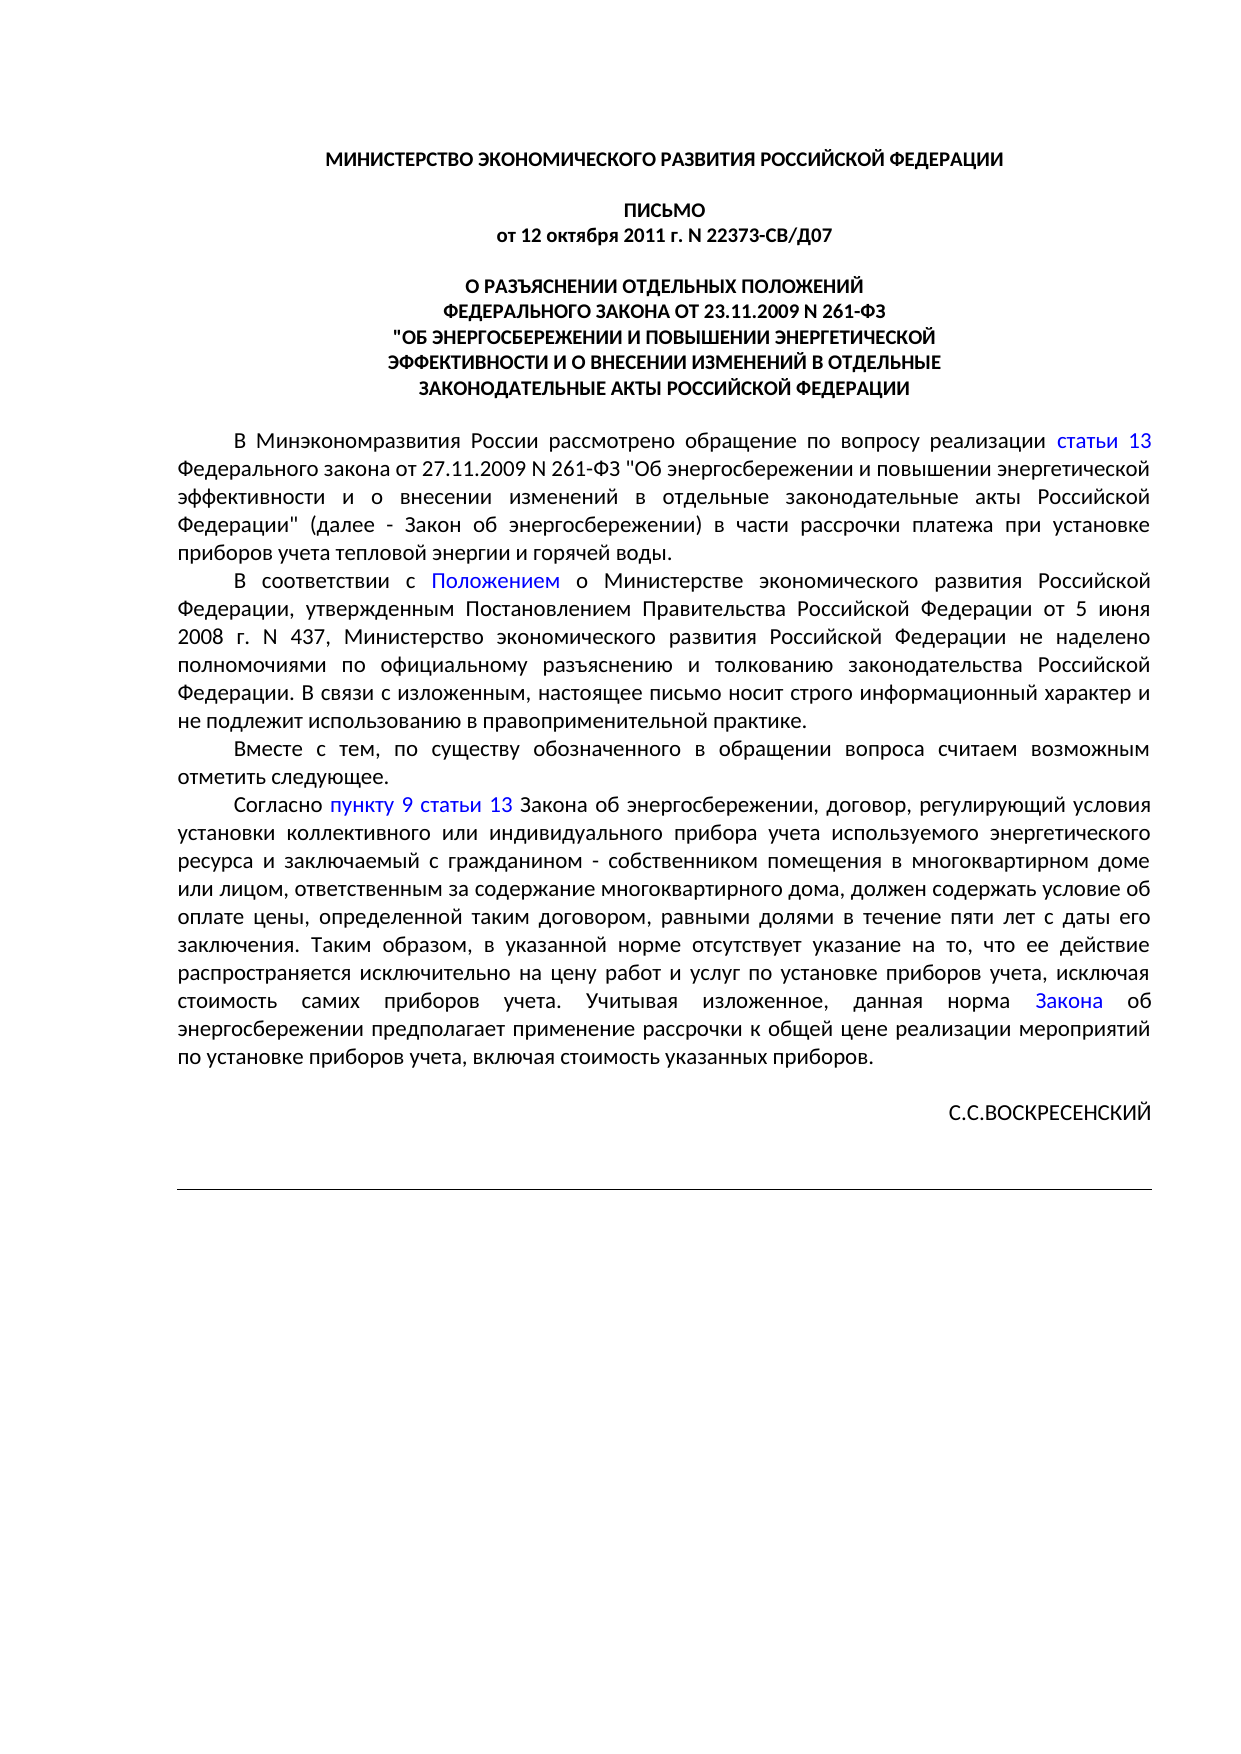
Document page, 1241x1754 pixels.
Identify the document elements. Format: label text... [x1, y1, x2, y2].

text С.С.ВОСКРЕСЕНСКИЙ [177, 1098, 1152, 1126]
title ПИСЬМО [177, 197, 1152, 222]
title ЭФФЕКТИВНОСТИ И О ВНЕСЕНИИ ИЗМЕНЕНИЙ В ОТДЕЛЬНЫЕ [177, 349, 1152, 375]
title от 12 октября 2011 г. N 22373-СВ/Д07 [177, 222, 1152, 248]
title "ОБ ЭНЕРГОСБЕРЕЖЕНИИ И ПОВЫШЕНИИ ЭНЕРГЕТИЧЕСКОЙ [177, 324, 1152, 349]
text В соответствии с Положением о Министерстве экономического развития Российской Федерации, утвержденным Постановлением Правительства Российской Федерации от 5 июня 2008 г. N 437, Министерство экономического развития Российской Федерации не наделено полномочиями по официальному разъяснению и толкованию законодательства Российской Федерации. В связи с изложенным, настоящее письмо носит строго информационный характер и не подлежит использованию в правоприменительной практике. [177, 566, 1152, 734]
title МИНИСТЕРСТВО ЭКОНОМИЧЕСКОГО РАЗВИТИЯ РОССИЙСКОЙ ФЕДЕРАЦИИ [177, 146, 1152, 172]
title ФЕДЕРАЛЬНОГО ЗАКОНА ОТ 23.11.2009 N 261-ФЗ [177, 299, 1152, 324]
text В Минэкономразвития России рассмотрено обращение по вопросу реализации статьи 13 Федерального закона от 27.11.2009 N 261-ФЗ "Об энергосбережении и повышении энергетической эффективности и о внесении изменений в отдельные законодательные акты Российской Федерации" (далее - Закон об энергосбережении) в части рассрочки платежа при установке приборов учета тепловой энергии и горячей воды. [177, 426, 1152, 566]
text Согласно пункту 9 статьи 13 Закона об энергосбережении, договор, регулирующий условия установки коллективного или индивидуального прибора учета используемого энергетического ресурса и заключаемый с гражданином - собственником помещения в многоквартирном доме или лицом, ответственным за содержание многоквартирного дома, должен содержать условие об оплате цены, определенной таким договором, равными долями в течение пяти лет с даты его заключения. Таким образом, в указанной норме отсутствует указание на то, что ее действие распространяется исключительно на цену работ и услуг по установке приборов учета, исключая стоимость самих приборов учета. Учитывая изложенное, данная норма Закона об энергосбережении предполагает применение рассрочки к общей цене реализации мероприятий по установке приборов учета, включая стоимость указанных приборов. [177, 790, 1152, 1070]
text Вместе с тем, по существу обозначенного в обращении вопроса считаем возможным отметить следующее. [177, 734, 1152, 790]
title О РАЗЪЯСНЕНИИ ОТДЕЛЬНЫХ ПОЛОЖЕНИЙ [177, 273, 1152, 299]
title ЗАКОНОДАТЕЛЬНЫЕ АКТЫ РОССИЙСКОЙ ФЕДЕРАЦИИ [177, 375, 1152, 400]
